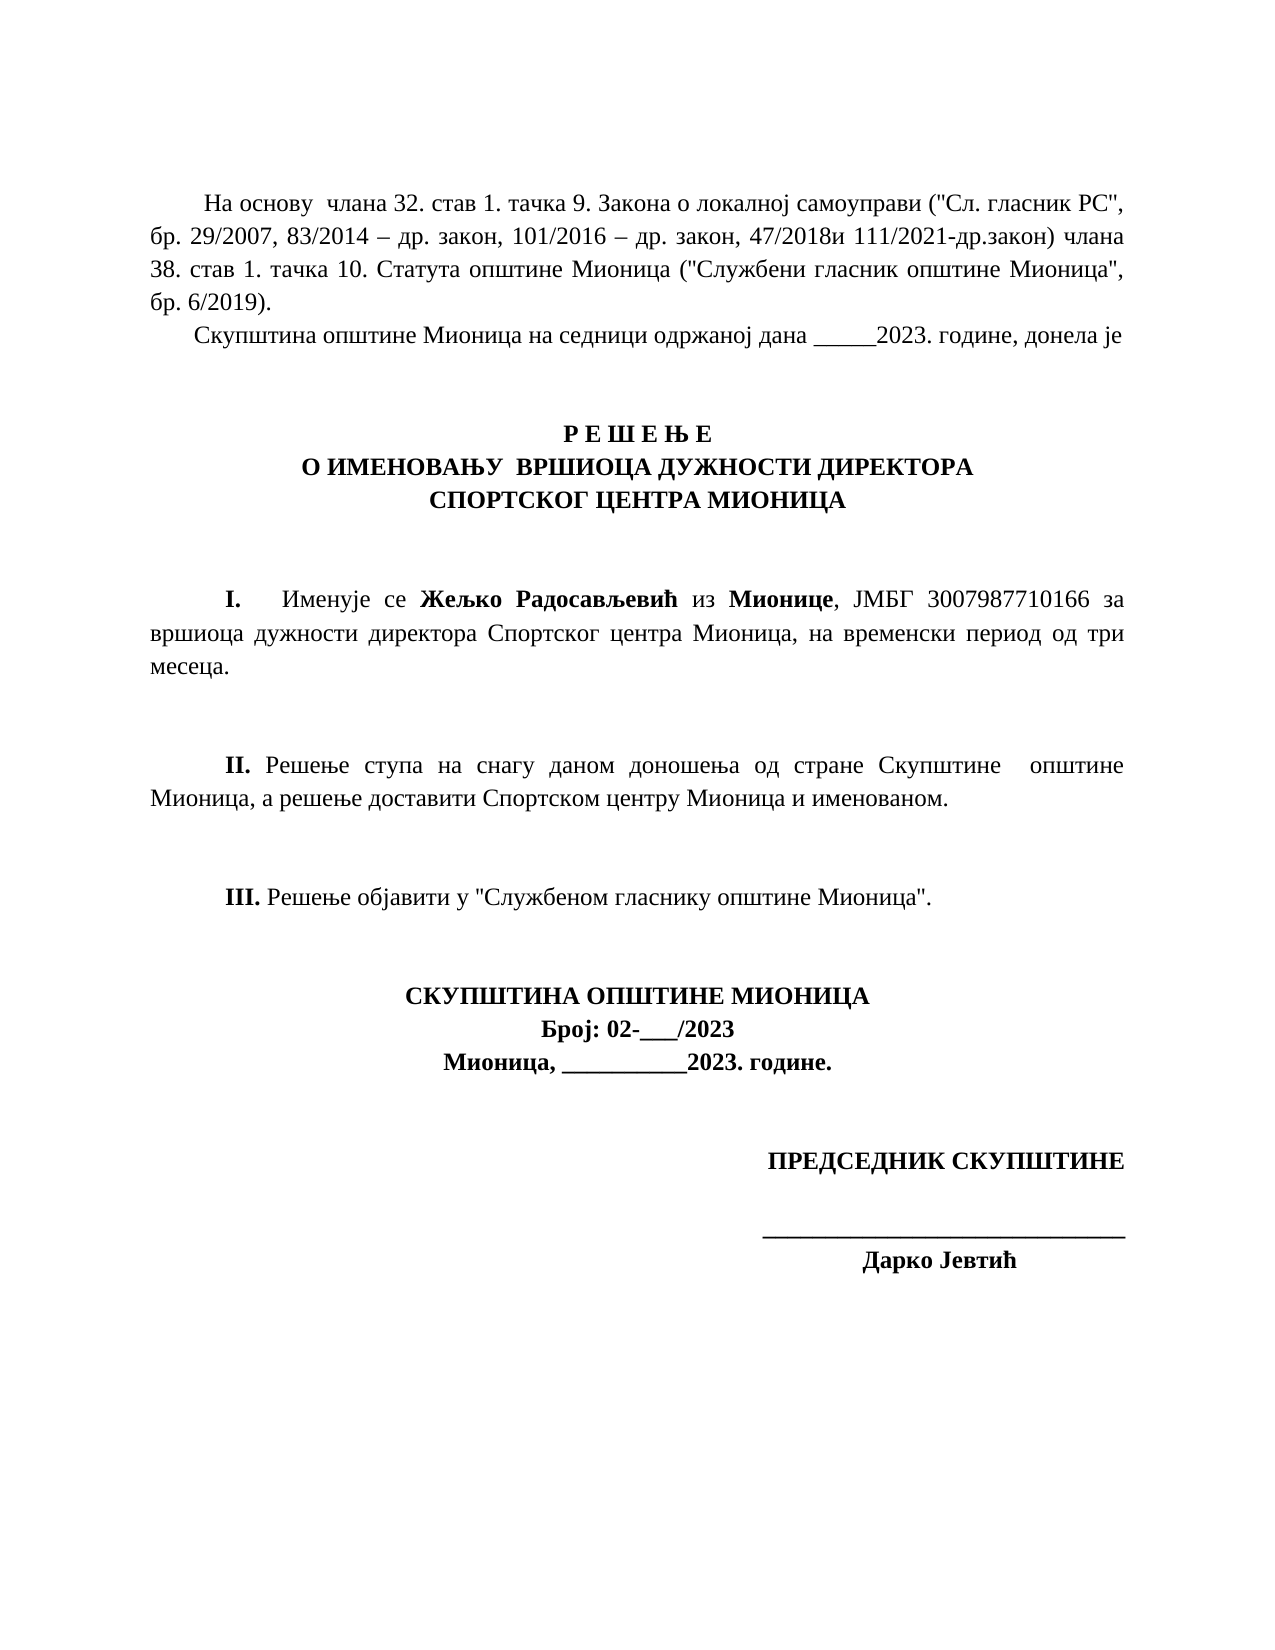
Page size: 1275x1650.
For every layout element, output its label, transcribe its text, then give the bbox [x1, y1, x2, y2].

text I. Именује се Жељко Радосављевић из Мионице, ЈМБГ 3007987710166 за вршиоца дужности директора Спортског центра Мионица, на временски период од три месеца. [150, 584, 1125, 680]
text Број: 02-___/2023 [150, 1014, 1125, 1043]
text ПРЕДСЕДНИК СКУПШТИНЕ [150, 1146, 1125, 1175]
text II. Решење ступа на снагу даном доношења од стране Скупштине општине Мионица, а решење доставити Спортском центру Мионица и именованом. [150, 750, 1125, 812]
text III. Решење објавити у ''Службеном гласнику општине Мионица''. [150, 882, 1125, 911]
text Р Е Ш Е Њ Е [150, 419, 1125, 448]
text Мионица, __________2023. године. [150, 1047, 1125, 1076]
text СПОРТСКОГ ЦЕНТРА МИОНИЦА [150, 486, 1125, 514]
text _____________________________ [150, 1212, 1125, 1241]
text Скупштина општине Мионица на седници одржаној дана _____2023. године, донела је [150, 320, 1125, 349]
text На основу члана 32. став 1. тачка 9. Закона о локалној самоуправи (''Сл. гласник РС'', бр. 29/2007, 83/2014 – др. закон, 101/2016 – др. закон, 47/2018и 111/2021-др.закон) члана 38. став 1. тачка 10. Статута општине Мионица (''Службени гласник општине Мионица'', бр. 6/2019). [150, 188, 1125, 316]
text Дарко Јевтић [150, 1245, 1125, 1274]
text СКУПШТИНА ОПШТИНЕ МИОНИЦА [150, 981, 1125, 1010]
text О ИМЕНОВАЊУ ВРШИОЦА ДУЖНОСТИ ДИРЕКТОРА [150, 452, 1125, 481]
